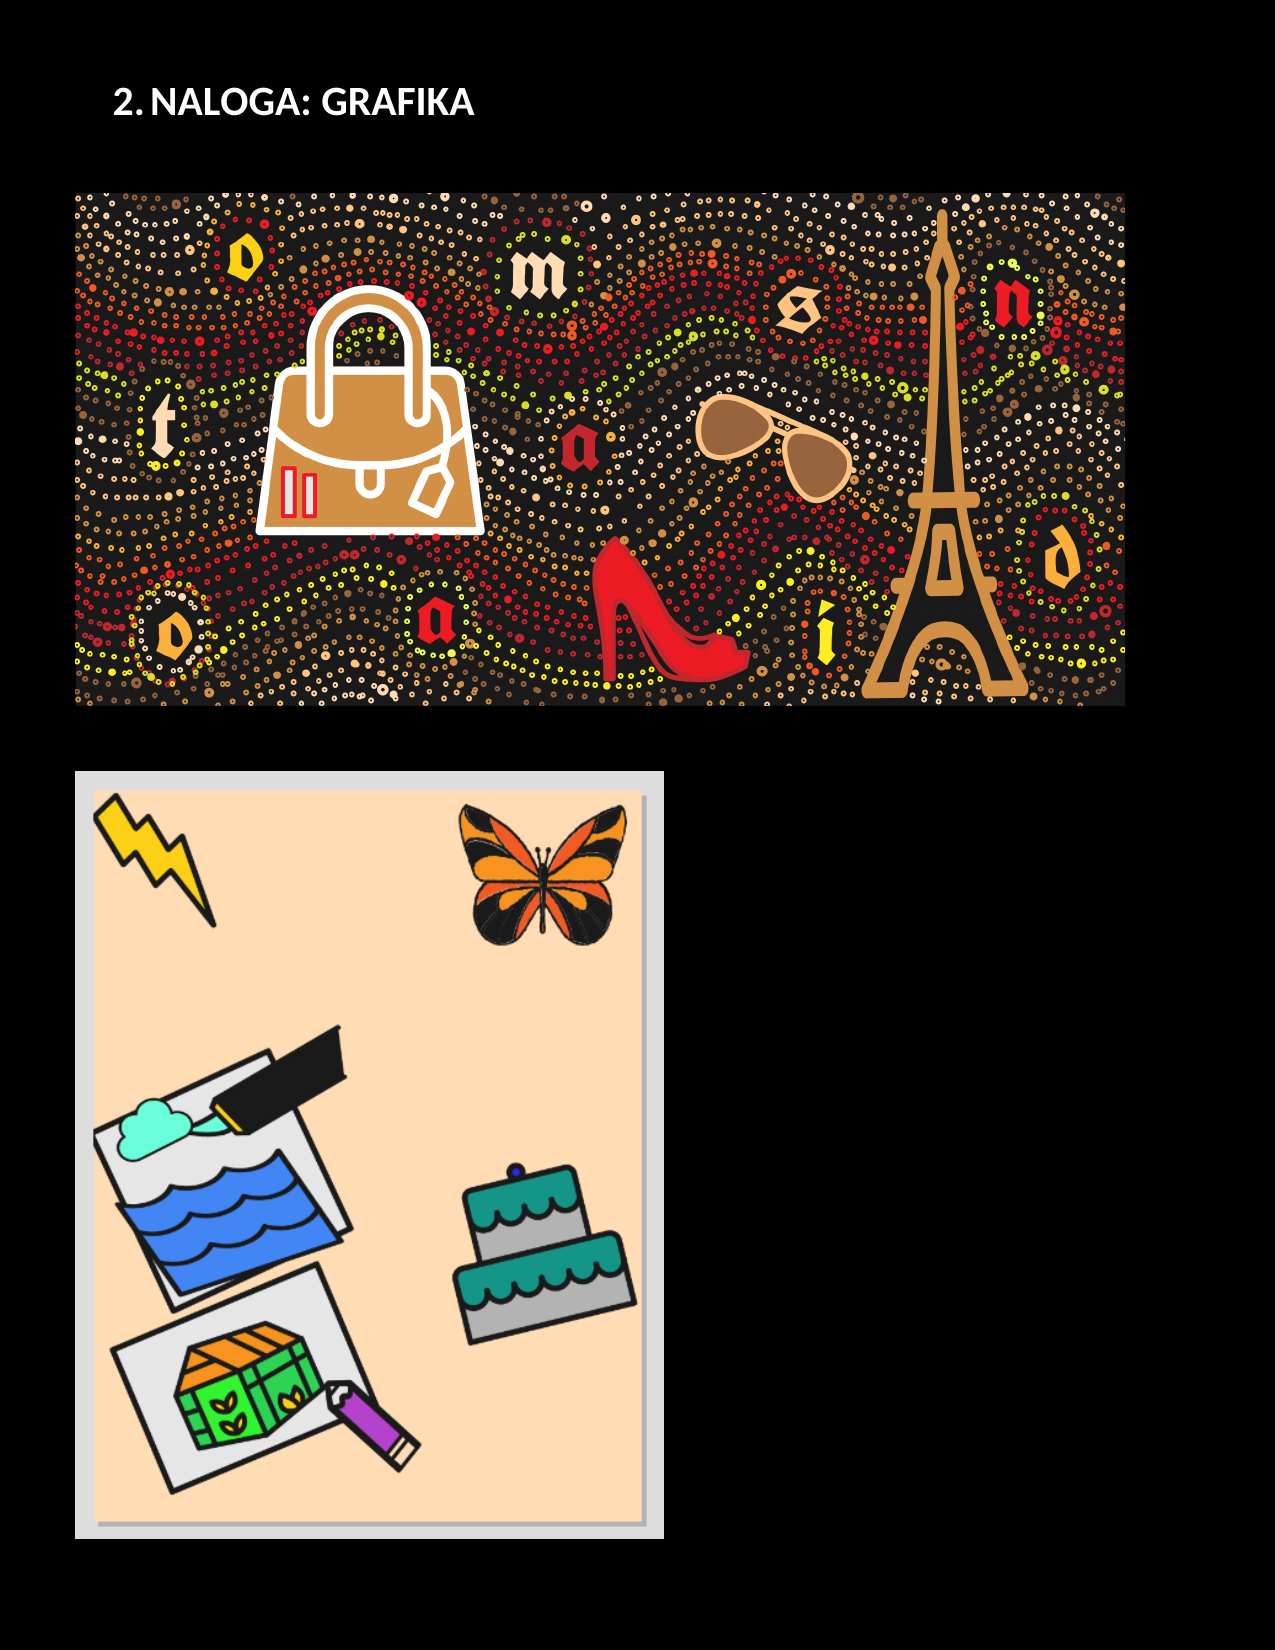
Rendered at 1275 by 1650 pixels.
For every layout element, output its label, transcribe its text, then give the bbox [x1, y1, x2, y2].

list NALOGA: GRAFIKA [112, 75, 1200, 126]
picture [75, 771, 664, 1539]
picture [75, 193, 1125, 706]
